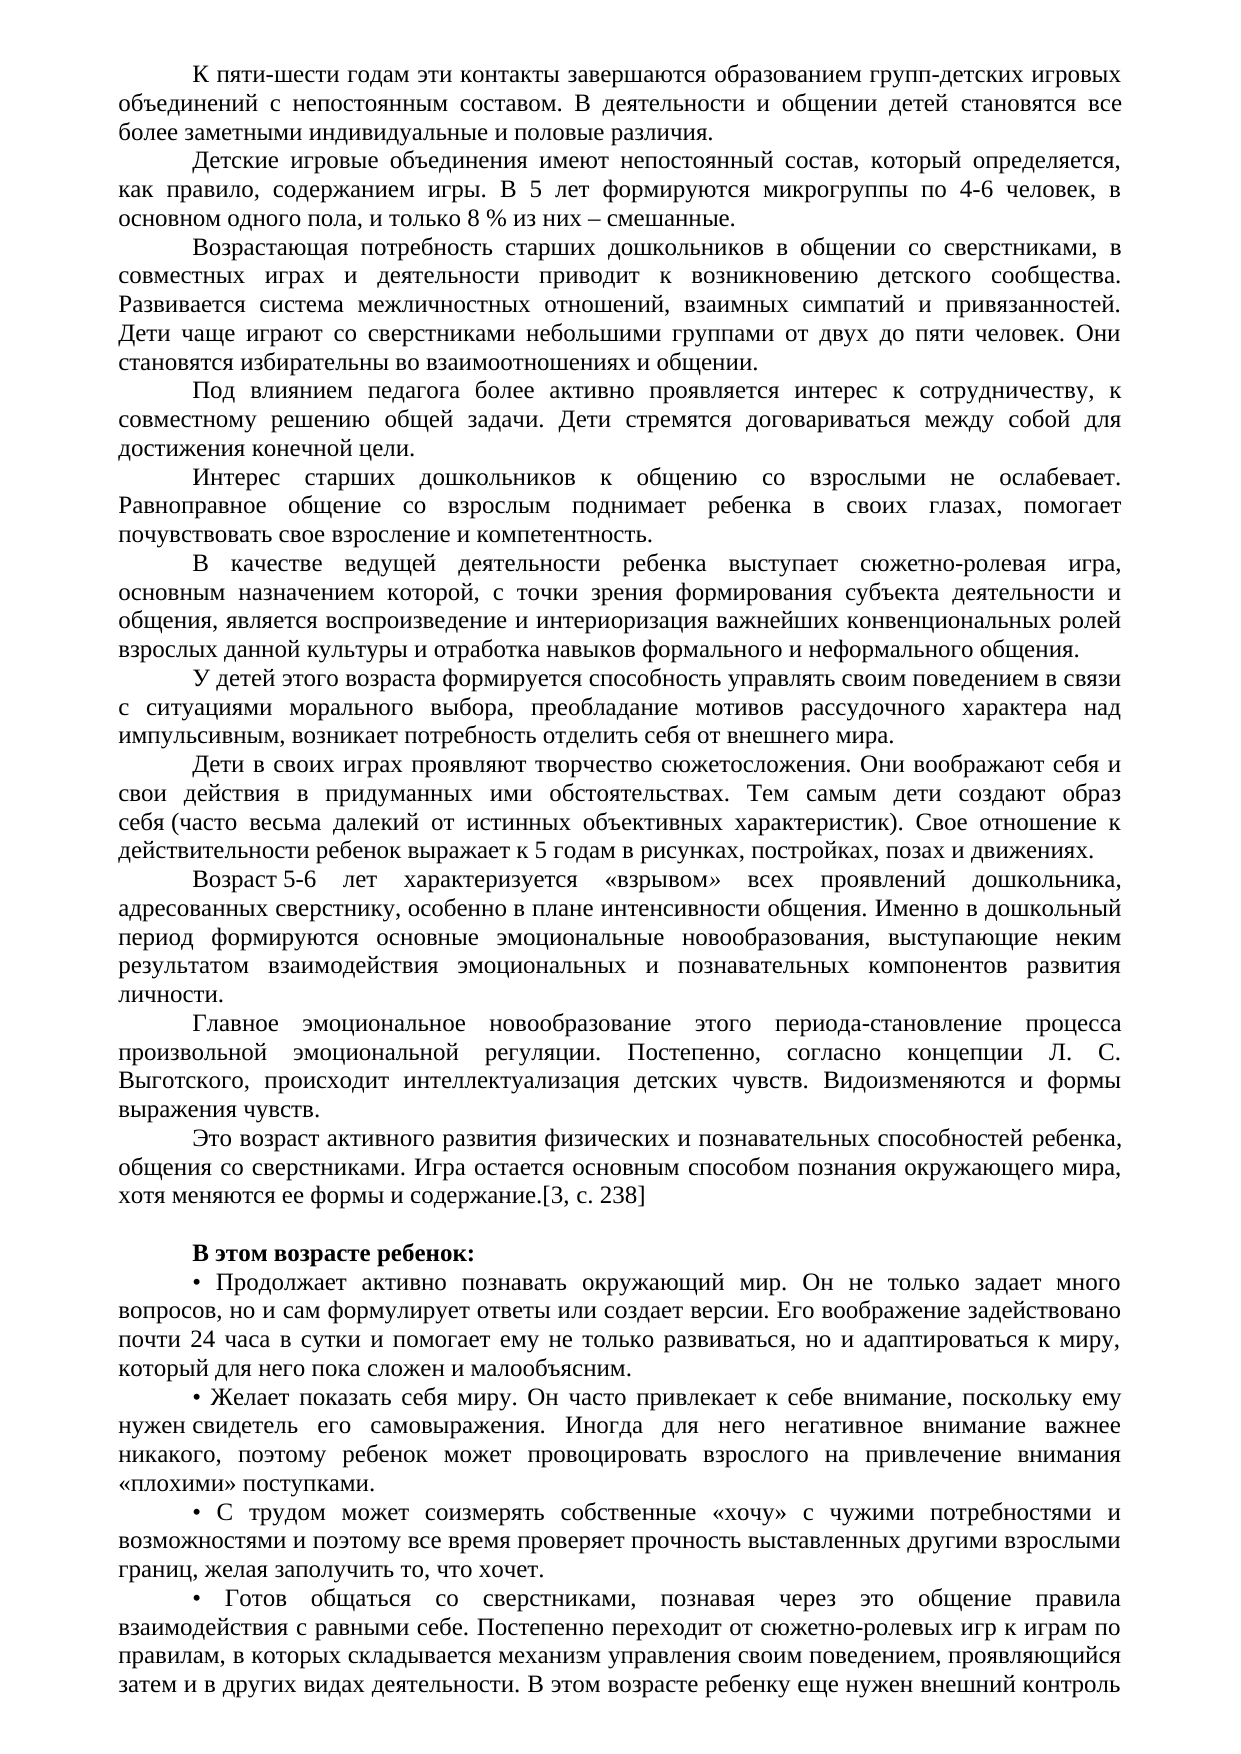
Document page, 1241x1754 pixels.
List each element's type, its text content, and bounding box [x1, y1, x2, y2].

text • С трудом может соизмерять собственные «хочу» с чужими потребностями и возможностями и поэтому все время проверяет прочность выставленных другими взрослыми границ, желая заполучить то, что хочет. [118, 1497, 1122, 1583]
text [118, 1583, 1122, 1698]
text К пяти-шести годам эти контакты завершаются образованием групп-детских игровых объединений с непостоянным составом. В деятельности и общении детей становятся все более заметными индивидуальные и половые различия. [118, 59, 1122, 145]
text В этом возрасте ребенок: [118, 1238, 1122, 1267]
text Возрастающая потребность старших дошкольников в общении со сверстниками, в совместных играх и деятельности приводит к возникновению детского сообщества. Развивается система межличностных отношений, взаимных симпатий и привязанностей. Дети чаще играют со сверстниками небольшими группами от двух до пяти человек. Они становятся избирательны во взаимоотношениях и общении. [118, 232, 1122, 375]
text В качестве ведущей деятельности ребенка выступает сюжетно-ролевая игра, основным назначением которой, с точки зрения формирования субъекта деятельности и общения, является воспроизведение и интериоризация важнейших конвенциональных ролей взрослых данной культуры и отработка навыков формального и неформального общения. [118, 548, 1122, 663]
text Интерес старших дошкольников к общению со взрослыми не ослабевает. Равноправное общение со взрослым поднимает ребенка в своих глазах, помогает почувствовать свое взросление и компетентность. [118, 462, 1122, 548]
text Детские игровые объединения имеют непостоянный состав, который определяется, как правило, содержанием игры. В 5 лет формируются микрогруппы по 4-6 человек, в основном одного пола, и только 8 % из них – смешанные. [118, 145, 1122, 232]
text Под влиянием педагога более активно проявляется интерес к сотрудничеству, к совместному решению общей задачи. Дети стремятся договариваться между собой для достижения конечной цели. [118, 375, 1122, 462]
text Дети в своих играх проявляют творчество сюжетосложения. Они воображают себя и свои действия в придуманных ими обстоятельствах. Тем самым дети создают образ себя (часто весьма далекий от истинных объективных характеристик). Свое отношение к действительности ребенок выражает к 5 годам в рисунках, постройках, позах и движениях. [118, 749, 1122, 864]
text Главное эмоциональное новообразование этого периода-становление процесса произвольной эмоциональной регуляции. Постепенно, согласно концепции Л. С. Выготского, происходит интеллектуализация детских чувств. Видоизменяются и формы выражения чувств. [118, 1008, 1122, 1123]
text У детей этого возраста формируется способность управлять своим поведением в связи с ситуациями морального выбора, преобладание мотивов рассудочного характера над импульсивным, возникает потребность отделить себя от внешнего мира. [118, 663, 1122, 749]
text Это возраст активного развития физических и познавательных способностей ребенка, общения со сверстниками. Игра остается основным способом познания окружающего мира, хотя меняются ее формы и содержание.[3, c. 238] [118, 1123, 1122, 1209]
text Возраст 5-6 лет характеризуется «взрывом» всех проявлений дошкольника, адресованных сверстнику, особенно в плане интенсивности общения. Именно в дошкольный период формируются основные эмоциональные новообразования, выступающие неким результатом взаимодействия эмоциональных и познавательных компонентов развития личности. [118, 864, 1122, 1008]
text • Желает показать себя миру. Он часто привлекает к себе внимание, поскольку ему нужен свидетель его самовыражения. Иногда для него негативное внимание важнее никакого, поэтому ребенок может провоцировать взрослого на привлечение внимания «плохими» поступками. [118, 1382, 1122, 1497]
text • Продолжает активно познавать окружающий мир. Он не только задает много вопросов, но и сам формулирует ответы или создает версии. Его воображение задействовано почти 24 часа в сутки и помогает ему не только развиваться, но и адаптироваться к миру, который для него пока сложен и малообъясним. [118, 1267, 1122, 1382]
